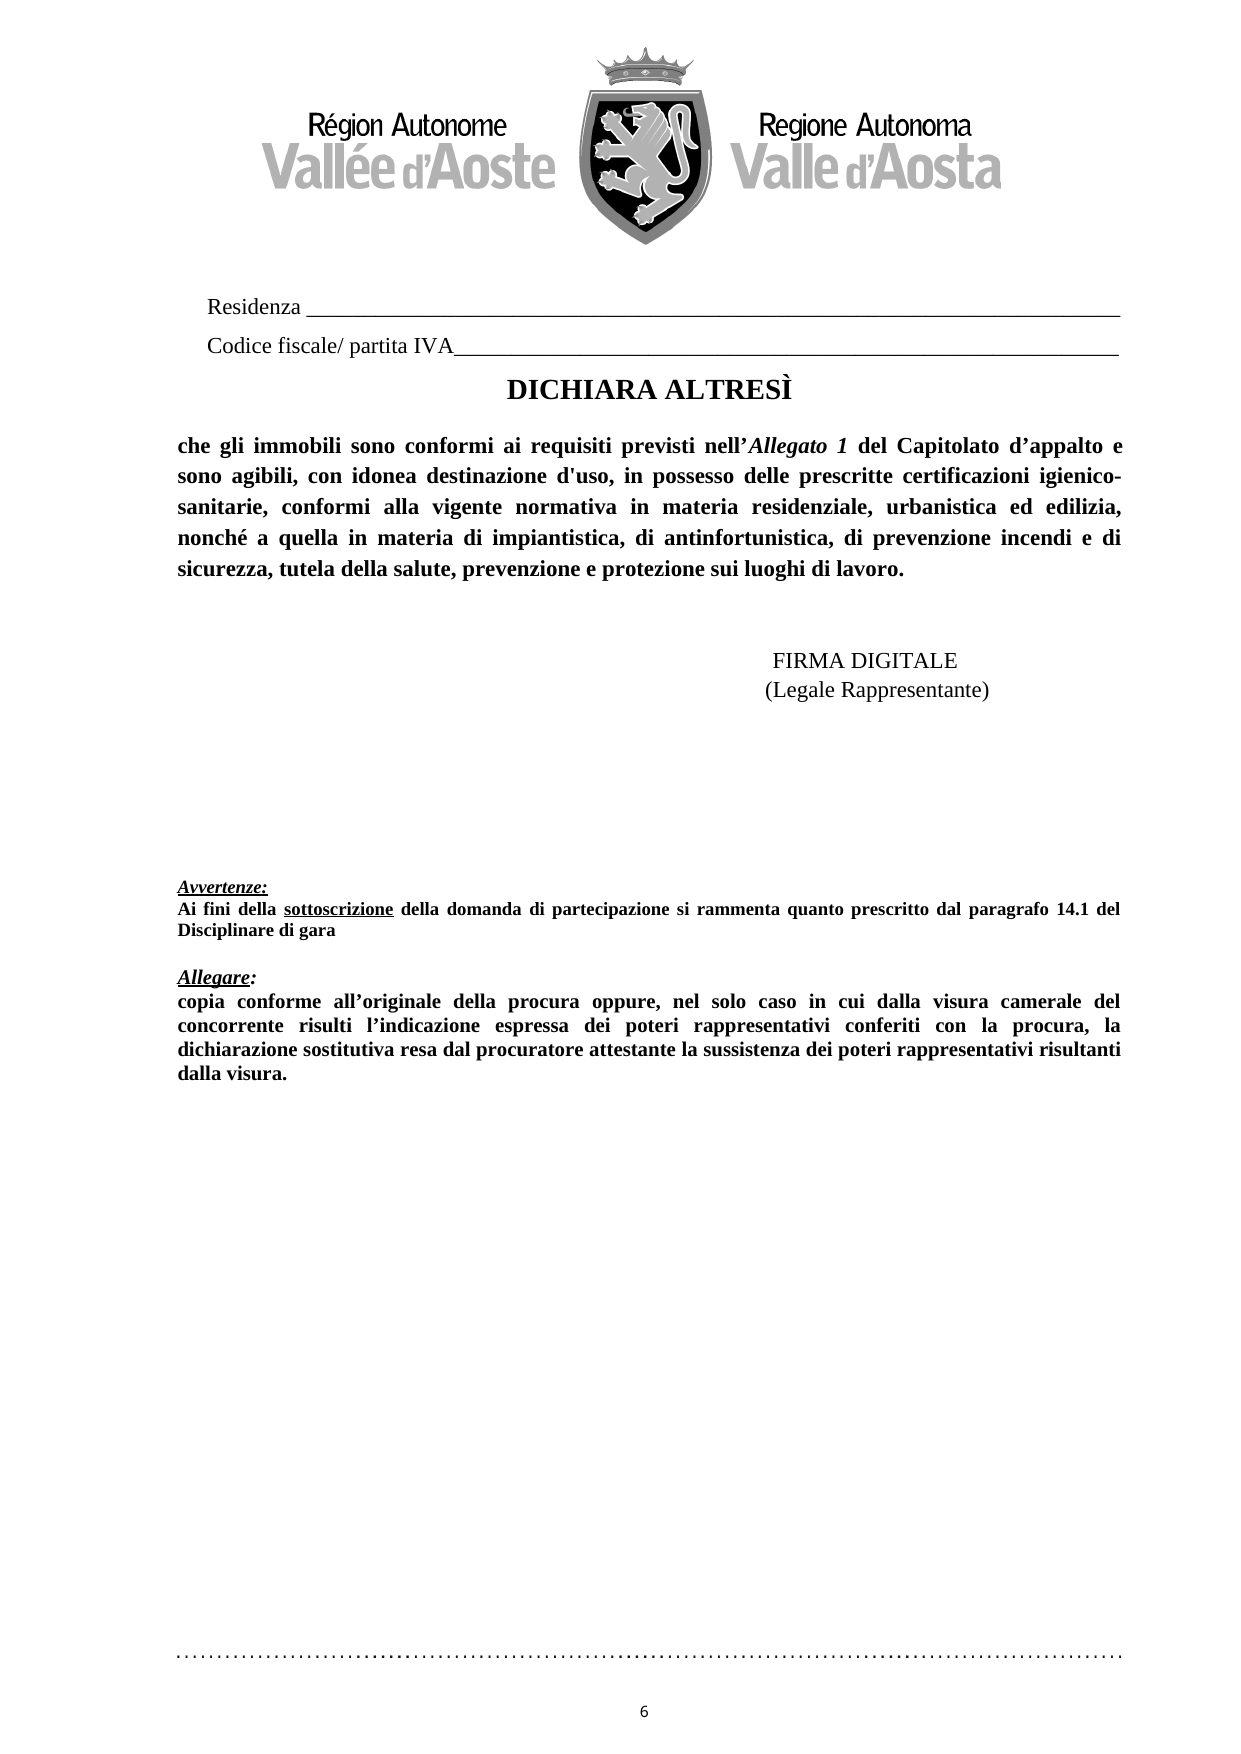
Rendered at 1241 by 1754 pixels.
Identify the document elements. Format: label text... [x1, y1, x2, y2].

text copia conforme all’originale della procura oppure, nel solo caso in cui dalla visura camerale del concorrente risulti l’indicazione espressa dei poteri rappresentativi conferiti con la procura, la dichiarazione sostitutiva resa dal procuratore attestante la sussistenza dei poteri rappresentativi risultanti dalla visura. [177, 989, 1122, 1085]
text Codice fiscale/ partita IVA__________________________________________________________ [177, 332, 1122, 359]
text che gli immobili sono conformi ai requisiti previsti nell’Allegato 1 del Capitolato d’appalto e sono agibili, con idonea destinazione d'uso, in possesso delle prescritte certificazioni igienico-sanitarie, conformi alla vigente normativa in materia residenziale, urbanistica ed edilizia, nonché a quella in materia di impiantistica, di antinfortunistica, di prevenzione incendi e di sicurezza, tutela della salute, prevenzione e protezione sui luoghi di lavoro. [177, 432, 1123, 581]
text Allegare: [177, 964, 1122, 989]
text Avvertenze: [177, 876, 1122, 897]
text Residenza _______________________________________________________________________ [177, 293, 1122, 319]
text Ai fini della sottoscrizione della domanda di partecipazione si rammenta quanto prescritto dal paragrafo 14.1 del Disciplinare di gara [177, 897, 1122, 941]
text DICHIARA ALTRESÌ [177, 372, 1122, 405]
text FIRMA DIGITALE [177, 647, 1119, 674]
text (Legale Rappresentante) [177, 676, 990, 702]
